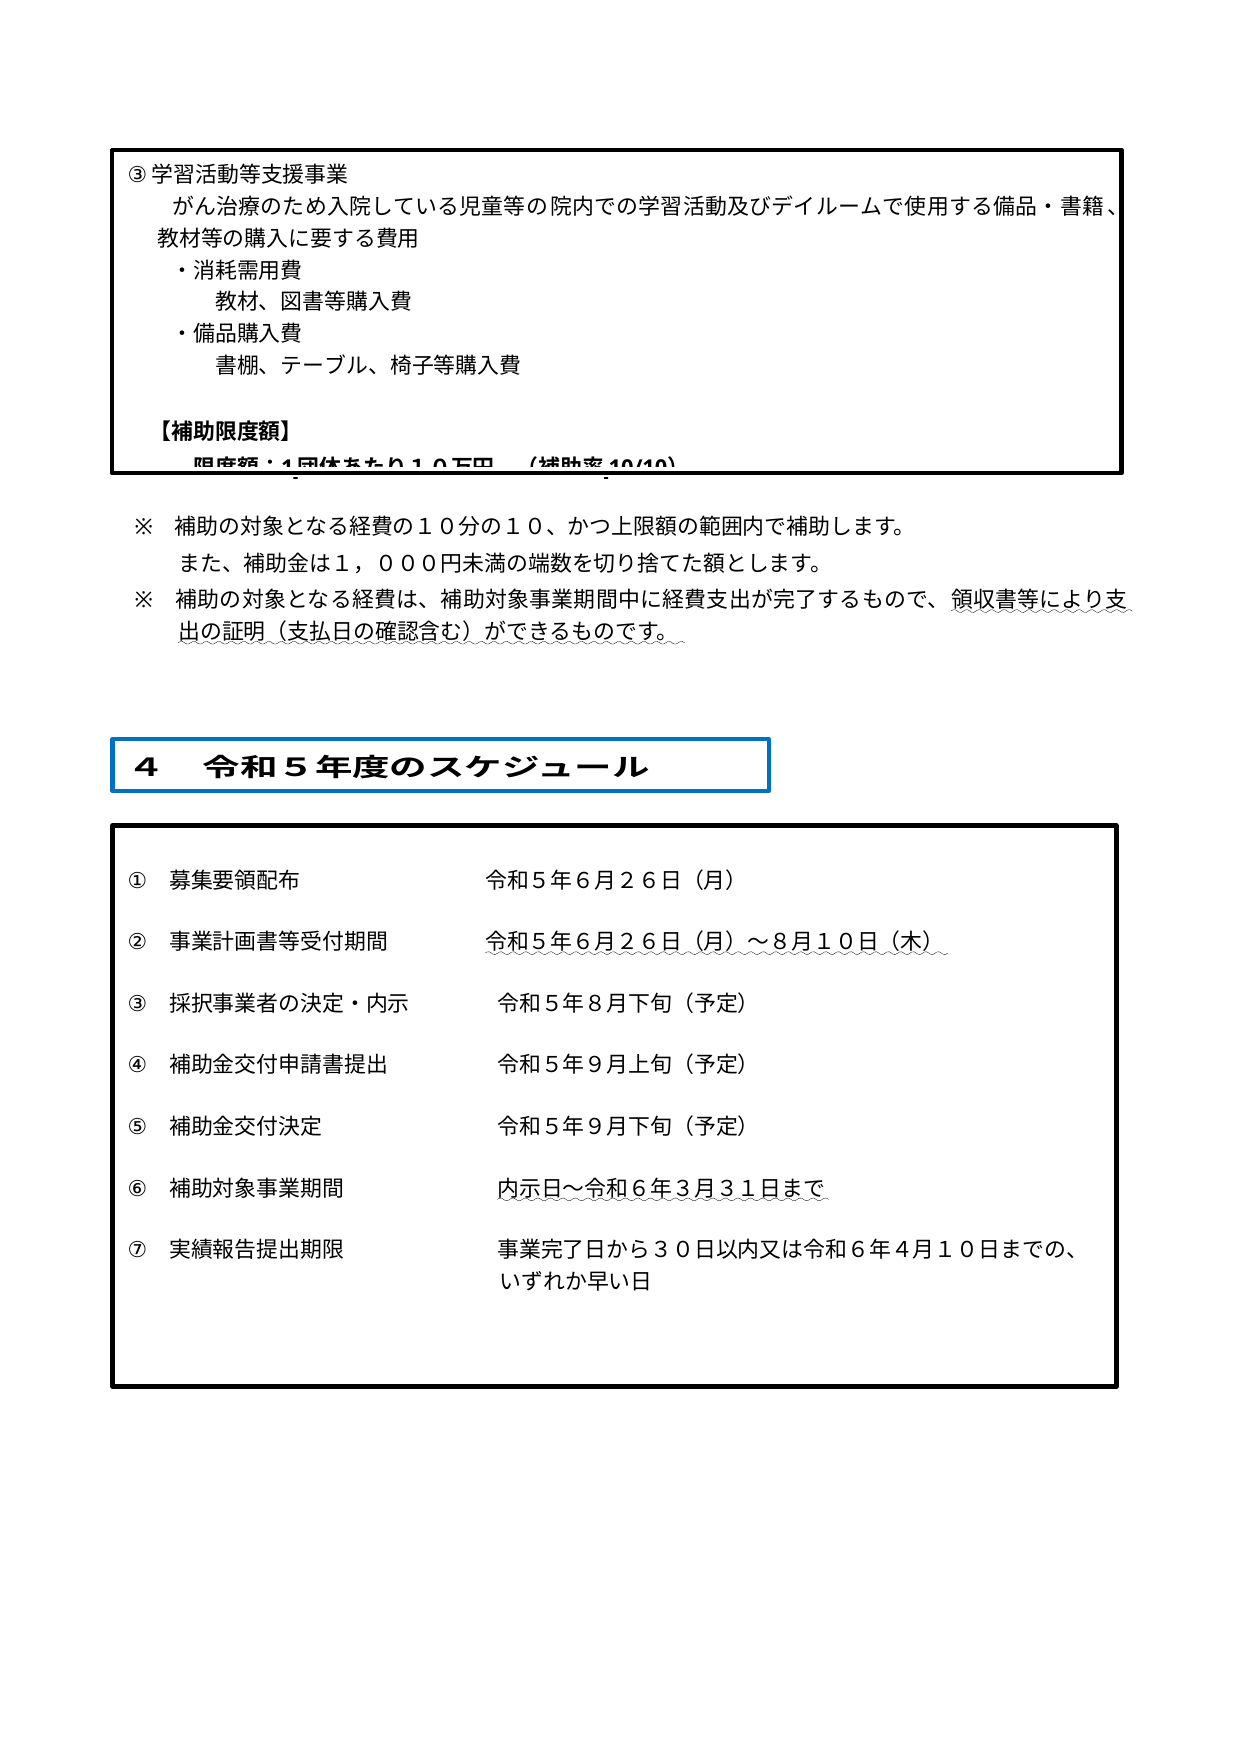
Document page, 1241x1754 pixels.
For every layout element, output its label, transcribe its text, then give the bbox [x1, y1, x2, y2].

text また、補助金は１，０００円未満の端数を切り捨てた額とします。 [178, 546, 1128, 577]
text ※ 補助の対象となる経費は、補助対象事業期間中に経費支出が完了するもので、領収書等により支出の証明（支払日の確認含む）ができるものです。 [134, 582, 1128, 646]
text ※ 補助の対象となる経費の１０分の１０、かつ上限額の範囲内で補助します。 [134, 509, 1128, 541]
